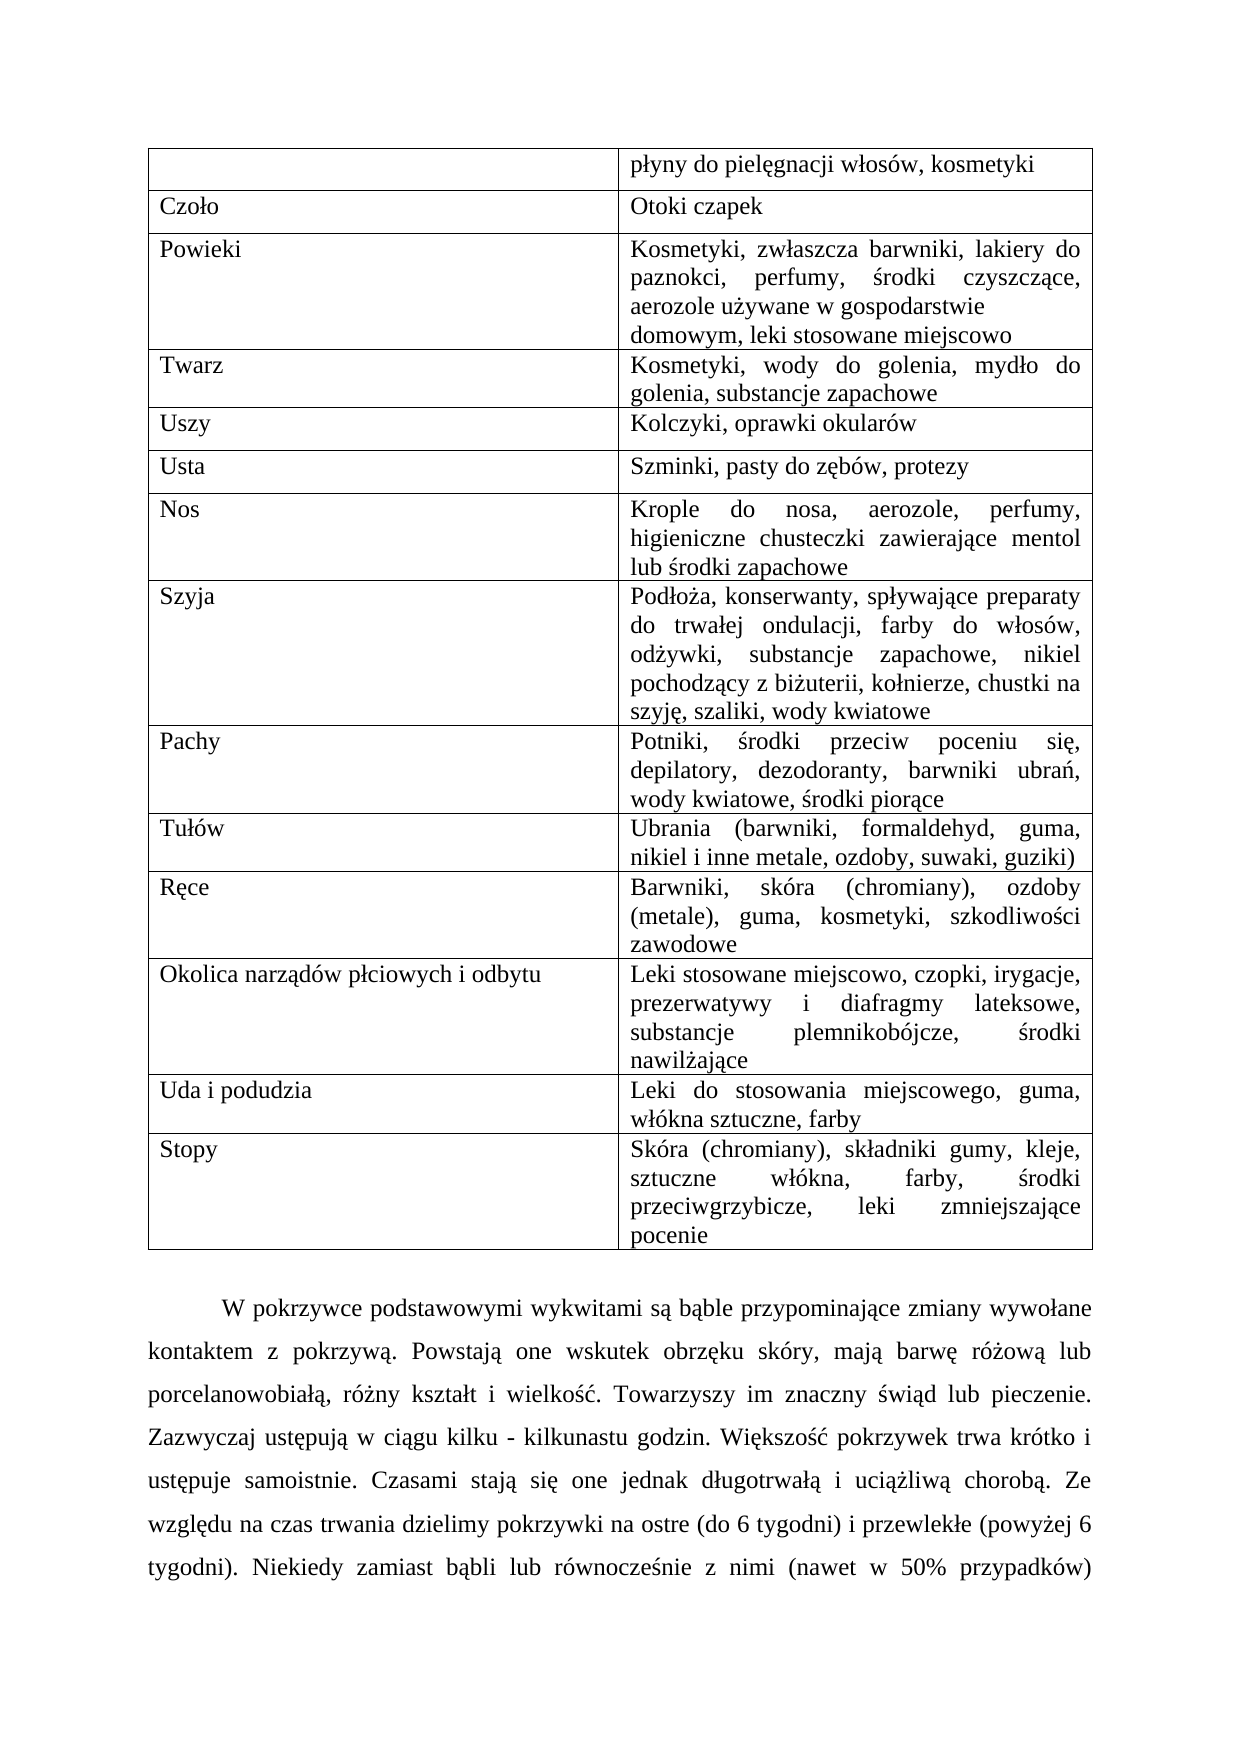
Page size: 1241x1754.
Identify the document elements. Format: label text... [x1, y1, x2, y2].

table_cell Pachy [149, 726, 618, 812]
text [148, 1293, 1093, 1581]
table_cell Leki do stosowania miejscowego, guma, włókna sztuczne, farby [619, 1075, 1092, 1133]
table_cell Powieki [149, 234, 618, 349]
table_cell Uszy [149, 408, 618, 450]
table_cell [619, 149, 1092, 190]
table_cell Barwniki, skóra (chromiany), ozdoby (metale), guma, kosmetyki, szkodliwości zawodowe [619, 872, 1092, 958]
table_cell Leki stosowane miejscowo, czopki, irygacje, prezerwatywy i diafragmy lateksowe, substancje plemnikobójcze, środki nawilżające [619, 959, 1092, 1074]
table_cell Uda i podudzia [149, 1075, 618, 1133]
table_cell Twarz [149, 350, 618, 407]
table_cell Podłoża, konserwanty, spływające preparaty do trwałej ondulacji, farby do włosów, odżywki, substancje zapachowe, nikiel pochodzący z biżuterii, kołnierze, chustki na szyję, szaliki, wody kwiatowe [619, 581, 1092, 725]
table_cell Nos [149, 494, 618, 580]
table_cell Stopy [149, 1134, 618, 1249]
table_cell Szyja [149, 581, 618, 725]
table_cell Kolczyki, oprawki okularów [619, 408, 1092, 450]
table_cell Okolica narządów płciowych i odbytu [149, 959, 618, 1074]
table_cell Kosmetyki, wody do golenia, mydło do golenia, substancje zapachowe [619, 350, 1092, 407]
table_cell Kosmetyki, zwłaszcza barwniki, lakiery do paznokci, perfumy, środki czyszczące, aerozole używane w gospodarstwie domowym, leki stosowane miejscowo [619, 234, 1092, 349]
table_cell Czoło [149, 191, 618, 233]
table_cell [149, 149, 618, 190]
table_cell Potniki, środki przeciw poceniu się, depilatory, dezodoranty, barwniki ubrań, wody kwiatowe, środki piorące [619, 726, 1092, 812]
table_cell Krople do nosa, aerozole, perfumy, higieniczne chusteczki zawierające mentol lub środki zapachowe [619, 494, 1092, 580]
table_cell Skóra (chromiany), składniki gumy, kleje, sztuczne włókna, farby, środki przeciwgrzybicze, leki zmniejszające pocenie [619, 1134, 1092, 1249]
table_cell Szminki, pasty do zębów, protezy [619, 451, 1092, 493]
table_cell Otoki czapek [619, 191, 1092, 233]
table_cell Ubrania (barwniki, formaldehyd, guma, nikiel i inne metale, ozdoby, suwaki, guziki) [619, 814, 1092, 871]
table_cell Tułów [149, 814, 618, 871]
table_cell Ręce [149, 872, 618, 958]
table_cell Usta [149, 451, 618, 493]
